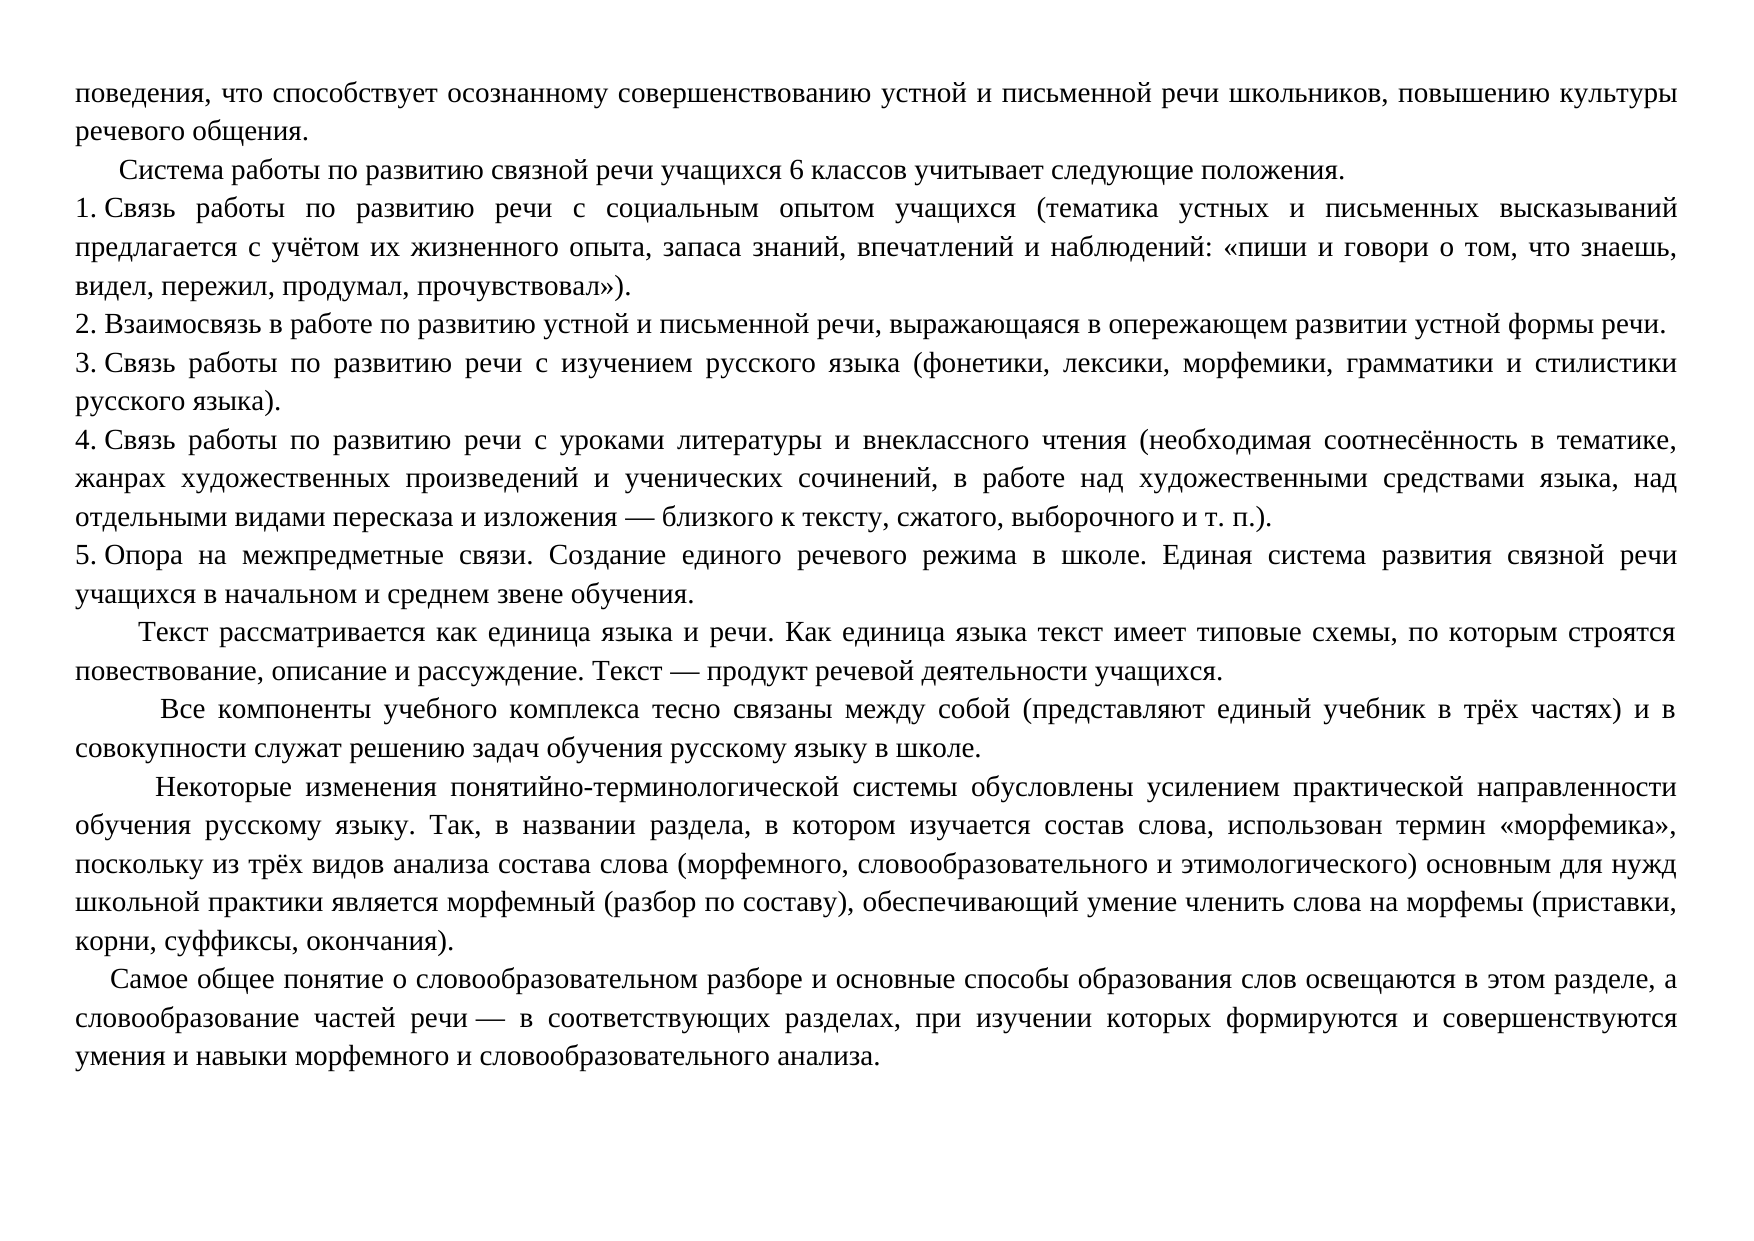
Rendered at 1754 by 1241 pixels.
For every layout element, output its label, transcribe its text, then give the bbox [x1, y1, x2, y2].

text 3. Связь работы по развитию речи с изучением русского языка (фонетики, лексики, морфемики, грамматики и стилистики русского языка). [75, 345, 1679, 417]
text Все компоненты учебного комплекса тесно связаны между собой (представляют единый учебник в трёх частях) и в совокупности служат решению задач обучения русскому языку в школе. [75, 692, 1679, 764]
text Текст рассматривается как единица языка и речи. Как единица языка текст имеет типовые схемы, по которым строятся повествование, описание и рассуждение. Текст — продукт речевой деятельности учащихся. [75, 614, 1679, 687]
text 2. Взаимосвязь в работе по развитию устной и письменной речи, выражающаяся в опережающем развитии устной формы речи. [75, 306, 1679, 340]
text 4. Связь работы по развитию речи с уроками литературы и внеклассного чтения (необходимая соотнесённость в тематике, жанрах художественных произведений и ученических сочинений, в работе над художественными средствами языка, над отдельными видами пересказа и изложения — близкого к тексту, сжатого, выборочного и т. п.). [75, 422, 1679, 532]
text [75, 75, 1679, 147]
text Самое общее понятие о словообразовательном разборе и основные способы образования слов освещаются в этом разделе, а словообразование частей речи — в соответствующих разделах, при изучении которых формируются и совершенствуются умения и навыки морфемного и словообразовательного анализа. [75, 961, 1679, 1072]
text 5. Опора на межпредметные связи. Создание единого речевого режима в школе. Единая система развития связной речи учащихся в начальном и среднем звене обучения. [75, 537, 1679, 609]
text Некоторые изменения понятийно-терминологической системы обусловлены усилением практической направленности обучения русскому языку. Так, в названии раздела, в котором изучается состав слова, использован термин «морфемика», поскольку из трёх видов анализа состава слова (морфемного, словообразовательного и этимологического) основным для нужд школьной практики является морфемный (разбор по составу), обеспечивающий умение членить слова на морфемы (приставки, корни, суффиксы, окончания). [75, 769, 1679, 956]
text 1. Связь работы по развитию речи с социальным опытом учащихся (тематика устных и письменных высказываний предлагается с учётом их жизненного опыта, запаса знаний, впечатлений и наблюдений: «пиши и говори о том, что знаешь, видел, пережил, продумал, прочувствовал»). [75, 191, 1679, 301]
text Система работы по развитию связной речи учащихся 6 классов учитывает следующие положения. [75, 152, 1679, 186]
